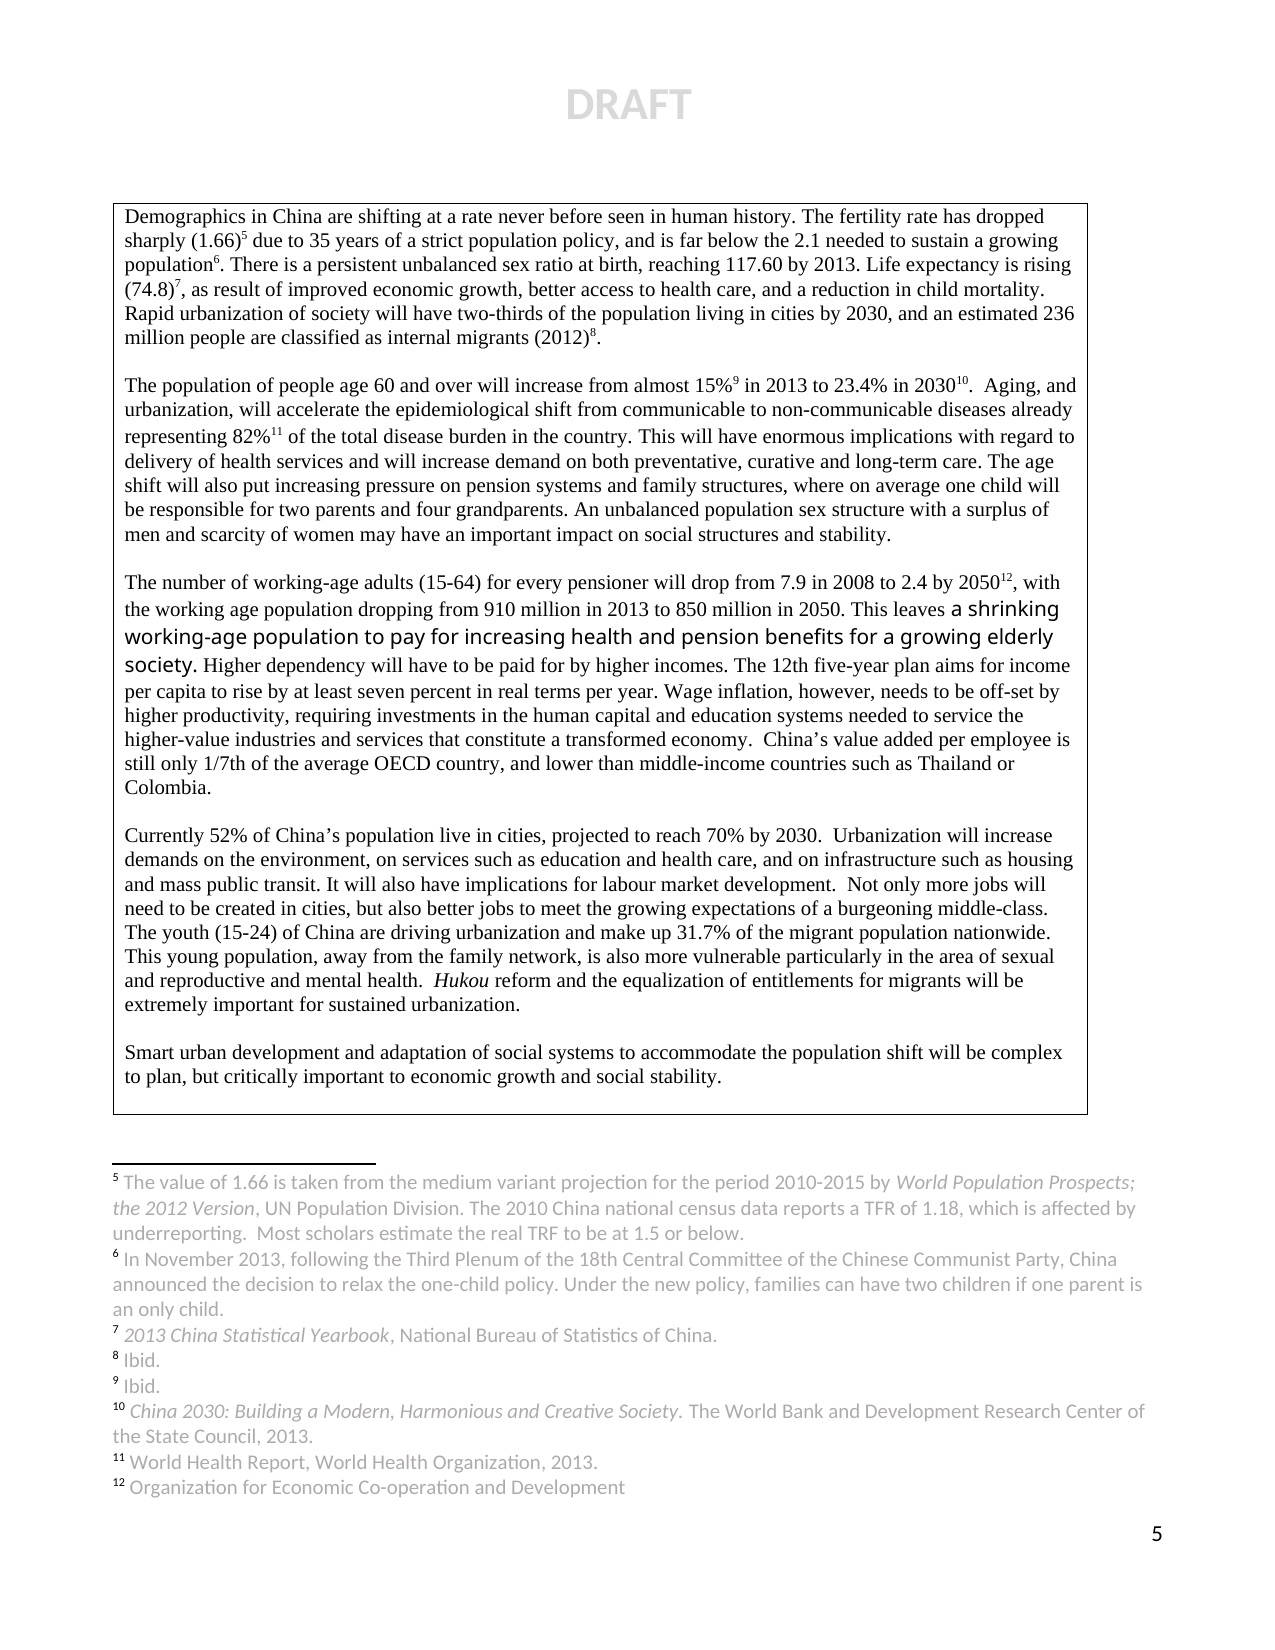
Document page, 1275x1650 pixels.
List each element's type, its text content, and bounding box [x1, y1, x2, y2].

table_header Demographics in China are shifting at a rate never before seen in human history. The fertility rate has dropped sharply (1.66) due to 35 years of a strict population policy, and is far below the 2.1 needed to sustain a growing population. There is a persistent unbalanced sex ratio at birth, reaching 117.60 by 2013. Life expectancy is rising (74.8), as result of improved economic growth, better access to health care, and a reduction in child mortality. Rapid urbanization of society will have two-thirds of the population living in cities by 2030, and an estimated 236 million people are classified as internal migrants (2012). The population of people age 60 and over will increase from almost 15% in 2013 to 23.4% in 2030. Aging, and urbanization, will accelerate the epidemiological shift from communicable to non-communicable diseases already representing 82% of the total disease burden in the country. This will have enormous implications with regard to delivery of health services and will increase demand on both preventative, curative and long-term care. The age shift will also put increasing pressure on pension systems and family structures, where on average one child will be responsible for two parents and four grandparents. An unbalanced population sex structure with a surplus of men and scarcity of women may have an important impact on social structures and stability. The number of working-age adults (15-64) for every pensioner will drop from 7.9 in 2008 to 2.4 by 2050, with the working age population dropping from 910 million in 2013 to 850 million in 2050. This leaves a shrinking working-age population to pay for increasing health and pension benefits for a growing elderly society. Higher dependency will have to be paid for by higher incomes. The 12th five-year plan aims for income per capita to rise by at least seven percent in real terms per year. Wage inflation, however, needs to be off-set by higher productivity, requiring investments in the human capital and education systems needed to service the higher-value industries and services that constitute a transformed economy. China’s value added per employee is still only 1/7th of the average OECD country, and lower than middle-income countries such as Thailand or Colombia. Currently 52% of China’s population live in cities, projected to reach 70% by 2030. Urbanization will increase demands on the environment, on services such as education and health care, and on infrastructure such as housing and mass public transit. It will also have implications for labour market development. Not only more jobs will need to be created in cities, but also better jobs to meet the growing expectations of a burgeoning middle-class. The youth (15-24) of China are driving urbanization and make up 31.7% of the migrant population nationwide. This young population, away from the family network, is also more vulnerable particularly in the area of sexual and reproductive and mental health. Hukou reform and the equalization of entitlements for migrants will be extremely important for sustained urbanization. Smart urban development and adaptation of social systems to accommodate the population shift will be complex to plan, but critically important to economic growth and social stability. [114, 204, 1087, 1114]
